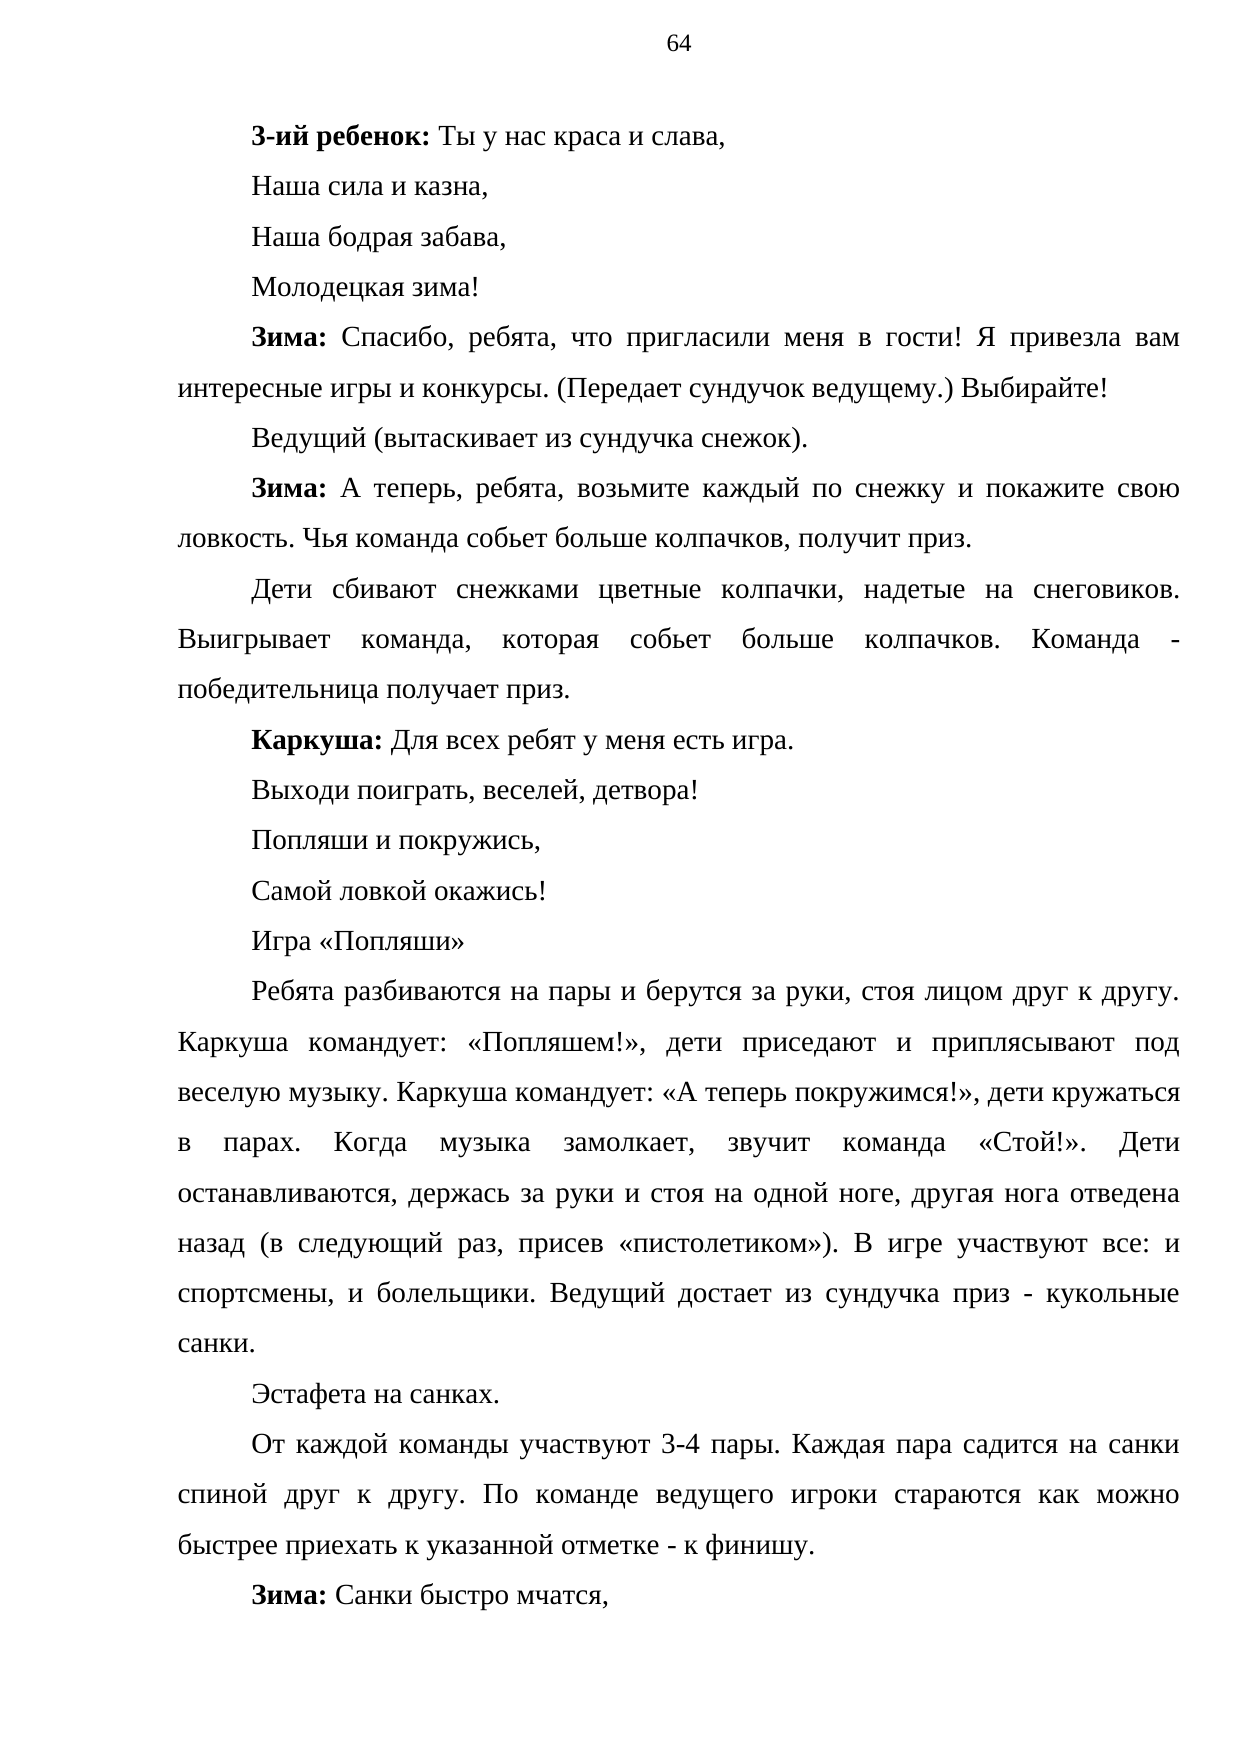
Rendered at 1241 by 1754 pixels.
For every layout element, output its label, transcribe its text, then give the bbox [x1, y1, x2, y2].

text Дети сбивают снежками цветные колпачки, надетые на снеговиков. Выигрывает команда, которая собьет больше колпачков. Команда - победительница получает приз. [177, 571, 1181, 705]
text Зима: А теперь, ребята, возьмите каждый по снежку и покажите свою ловкость. Чья команда собьет больше колпачков, получит приз. [177, 470, 1181, 554]
text Ребята разбиваются на пары и берутся за руки, стоя лицом друг к другу. Каркуша командует: «Попляшем!», дети приседают и приплясывают под веселую музыку. Каркуша командует: «А теперь покружимся!», дети кружаться в парах. Когда музыка замолкает, звучит команда «Стой!». Дети останавливаются, держась за руки и стоя на одной ноге, другая нога отведена назад (в следующий раз, присев «пистолетиком»). В игре участвуют все: и спортсмены, и болельщики. Ведущий достает из сундучка приз - кукольные санки. [177, 973, 1181, 1359]
text Наша бодрая забава, [177, 219, 1181, 252]
text Эстафета на санках. [177, 1376, 1181, 1409]
text Игра «Попляши» [177, 923, 1181, 957]
text Зима: Спасибо, ребята, что пригласили меня в гости! Я привезла вам интересные игры и конкурсы. (Передает сундучок ведущему.) Выбирайте! [177, 319, 1181, 403]
text Выходи поиграть, веселей, детвора! [177, 772, 1181, 806]
text От каждой команды участвуют 3-4 пары. Каждая пара садится на санки спиной друг к другу. По команде ведущего игроки стараются как можно быстрее приехать к указанной отметке - к финишу. [177, 1426, 1181, 1560]
text 3-ий ребенок: Ты у нас краса и слава, [177, 118, 1181, 152]
text Зима: Санки быстро мчатся, [177, 1577, 1181, 1611]
text Наша сила и казна, [177, 168, 1181, 202]
text Каркуша: Для всех ребят у меня есть игра. [177, 722, 1181, 755]
text Молодецкая зима! [177, 269, 1181, 303]
text Самой ловкой окажись! [177, 873, 1181, 906]
text Попляши и покружись, [177, 822, 1181, 856]
text Ведущий (вытаскивает из сундучка снежок). [177, 420, 1181, 453]
